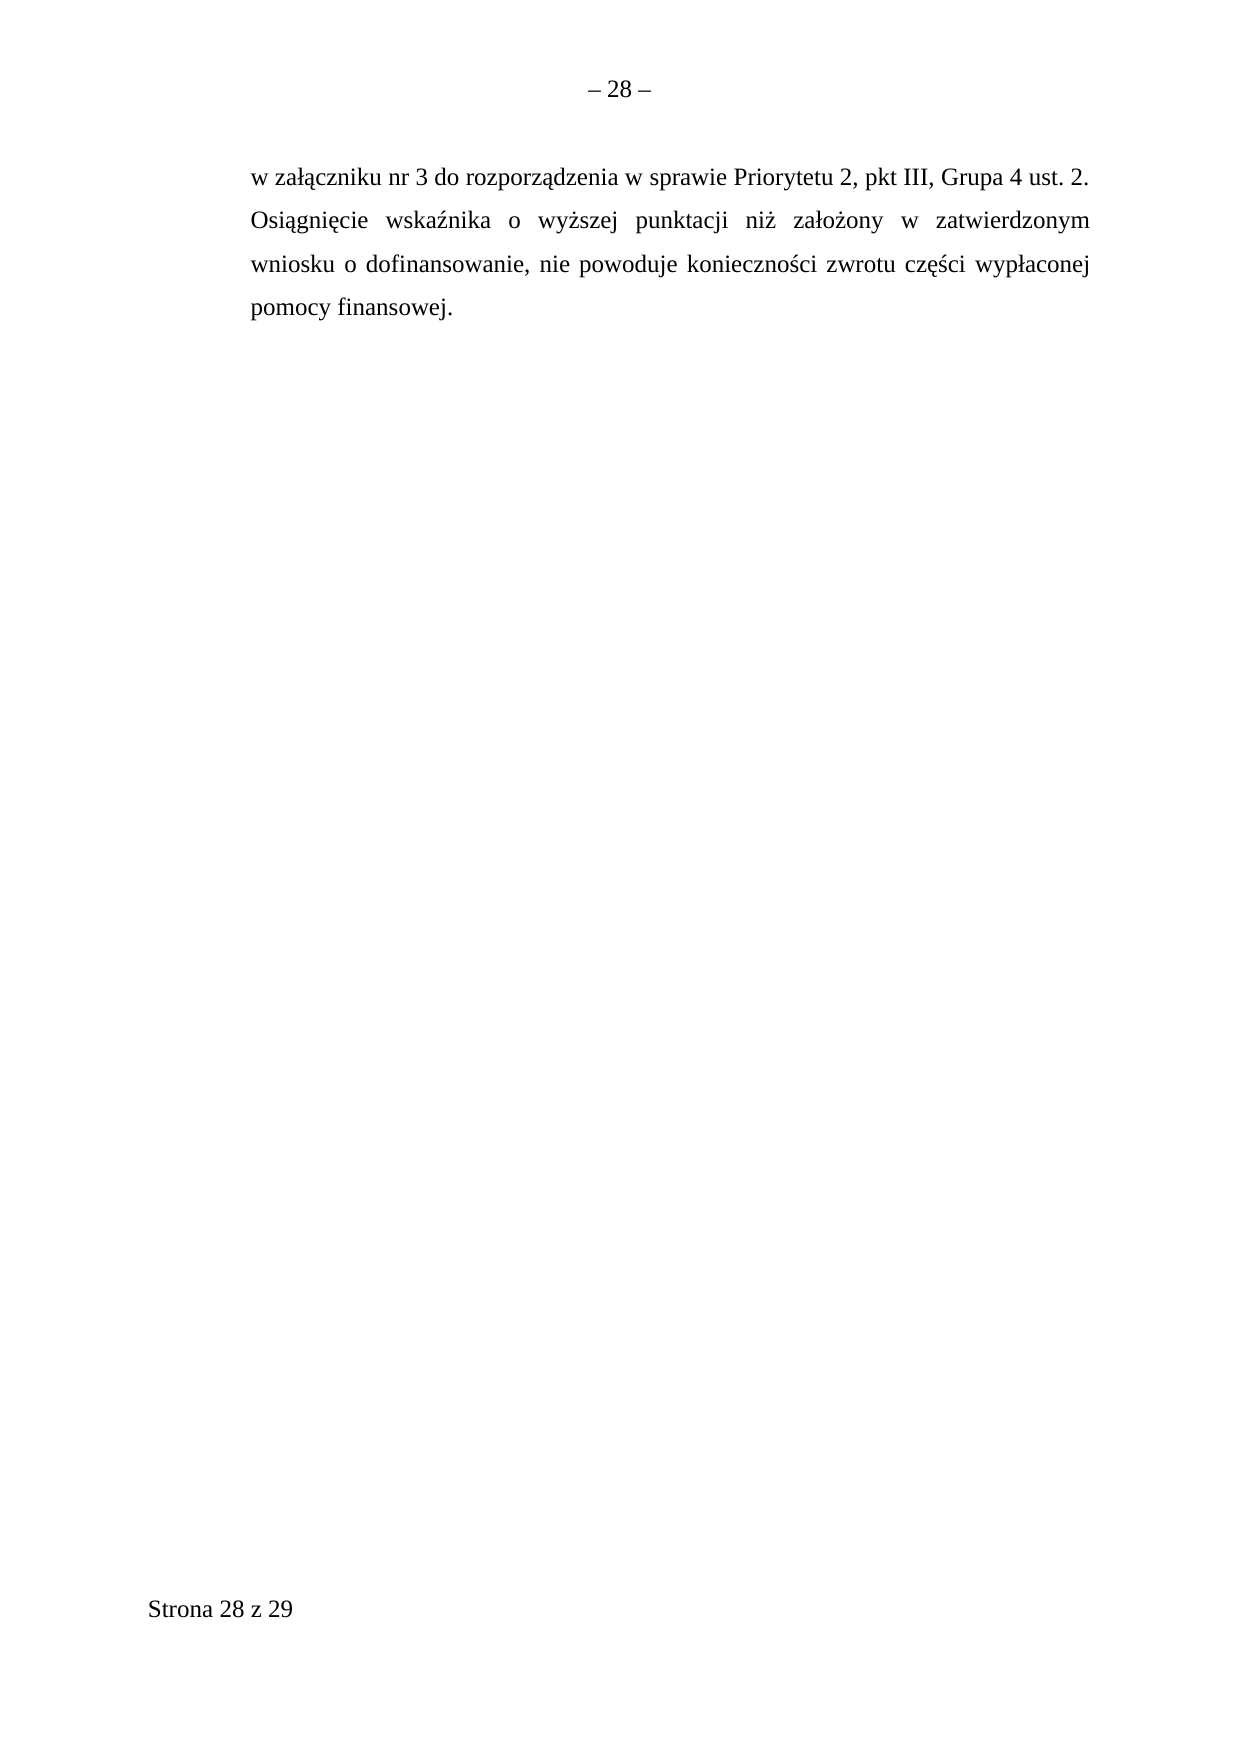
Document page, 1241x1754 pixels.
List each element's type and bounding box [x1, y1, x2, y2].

text [201, 162, 1091, 321]
